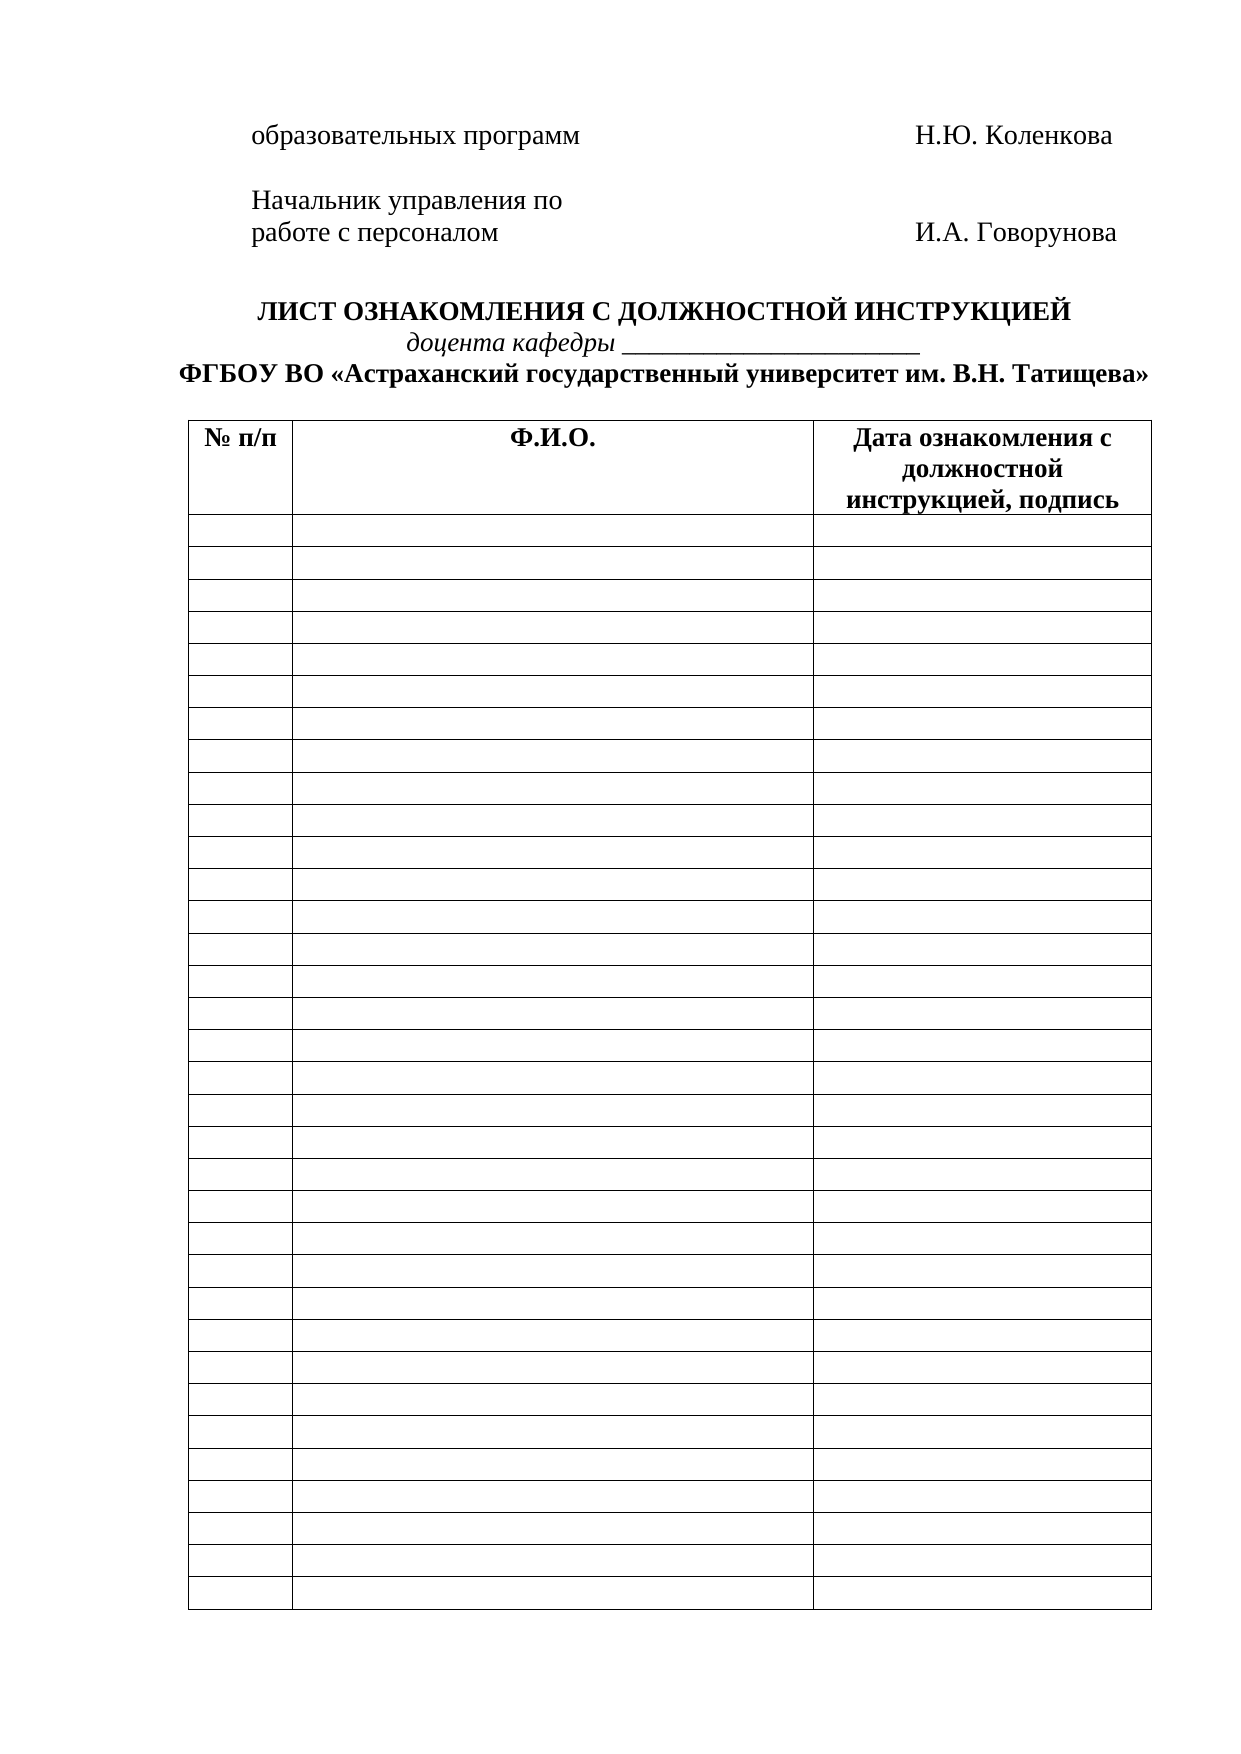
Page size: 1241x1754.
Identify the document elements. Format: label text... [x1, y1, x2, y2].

table_cell [293, 676, 813, 707]
table_cell [189, 1191, 292, 1222]
table_cell [814, 934, 1151, 965]
table_cell [814, 1255, 1151, 1287]
table_cell [189, 580, 292, 611]
table_cell [189, 1030, 292, 1061]
table_cell [189, 740, 292, 772]
table_cell [189, 1416, 292, 1447]
table_cell [189, 901, 292, 932]
table_cell [293, 773, 813, 804]
table_cell [293, 1095, 813, 1126]
table_cell [293, 1255, 813, 1287]
table_cell [814, 1449, 1151, 1480]
table_cell [293, 1062, 813, 1093]
table_header Ф.И.О. [293, 421, 813, 514]
table_cell [293, 966, 813, 997]
table_cell [189, 1095, 292, 1126]
table_cell [814, 998, 1151, 1029]
table_cell [814, 740, 1151, 772]
table_cell [189, 1223, 292, 1254]
table_cell [814, 805, 1151, 836]
table_cell [814, 1481, 1151, 1512]
table_cell [293, 1513, 813, 1544]
text Начальник управления по [177, 183, 1152, 215]
table_cell [814, 1577, 1151, 1608]
table_cell [293, 1288, 813, 1319]
table_cell [189, 1513, 292, 1544]
table_cell [814, 1030, 1151, 1061]
table_cell [293, 934, 813, 965]
table_cell [189, 1255, 292, 1287]
table_cell [189, 1062, 292, 1093]
table_cell [814, 901, 1151, 932]
table_cell [293, 1191, 813, 1222]
table_cell [814, 547, 1151, 578]
table_cell [293, 644, 813, 675]
table_cell [293, 612, 813, 643]
table_cell [814, 515, 1151, 546]
table_cell [293, 1545, 813, 1576]
table_cell [293, 837, 813, 868]
table_cell [814, 1352, 1151, 1383]
text работе с персоналом И.А. Говорунова [177, 215, 1152, 248]
table_cell [189, 869, 292, 900]
text доцента кафедры ______________________ [177, 326, 1152, 357]
table_cell [189, 837, 292, 868]
table_cell [293, 1481, 813, 1512]
table_cell [189, 1288, 292, 1319]
table_cell [293, 740, 813, 772]
table_cell [814, 1545, 1151, 1576]
table_cell [293, 708, 813, 739]
table_cell [814, 1320, 1151, 1351]
table_cell [814, 1127, 1151, 1158]
table_cell [293, 1384, 813, 1415]
table_cell [189, 805, 292, 836]
table_header Дата ознакомления с должностной инструкцией, подпись [814, 421, 1151, 514]
table_cell [189, 1127, 292, 1158]
table_cell [189, 644, 292, 675]
table_cell [189, 1384, 292, 1415]
table_cell [293, 1127, 813, 1158]
text ФГБОУ ВО «Астраханский государственный университет им. В.Н. Татищева» [177, 357, 1152, 388]
table_cell [189, 708, 292, 739]
table_cell [814, 644, 1151, 675]
table_cell [814, 1062, 1151, 1093]
table_cell [189, 1449, 292, 1480]
table_cell [814, 1416, 1151, 1447]
table_cell [189, 515, 292, 546]
table_cell [293, 998, 813, 1029]
table_cell [293, 547, 813, 578]
table_cell [293, 1030, 813, 1061]
table_cell [814, 1384, 1151, 1415]
table_cell [189, 934, 292, 965]
table_cell [814, 580, 1151, 611]
table_cell [814, 708, 1151, 739]
table_cell [814, 1223, 1151, 1254]
table_cell [293, 1352, 813, 1383]
table_cell [814, 869, 1151, 900]
table_cell [293, 805, 813, 836]
table_cell [189, 612, 292, 643]
table_cell [814, 612, 1151, 643]
table_cell [814, 1288, 1151, 1319]
table_cell [189, 998, 292, 1029]
table_cell [189, 773, 292, 804]
table_cell [189, 1320, 292, 1351]
table_cell [189, 1159, 292, 1190]
table_cell [293, 901, 813, 932]
table_cell [293, 580, 813, 611]
table_cell [189, 1481, 292, 1512]
table_cell [293, 515, 813, 546]
table_cell [293, 869, 813, 900]
table_cell [189, 1352, 292, 1383]
table_cell [293, 1577, 813, 1608]
table_cell [814, 1159, 1151, 1190]
table_cell [293, 1223, 813, 1254]
table_cell [189, 547, 292, 578]
table_cell [814, 1513, 1151, 1544]
table_cell [189, 1545, 292, 1576]
table_cell [814, 676, 1151, 707]
text ЛИСТ ОЗНАКОМЛЕНИЯ С ДОЛЖНОСТНОЙ ИНСТРУКЦИЕЙ [177, 295, 1152, 326]
table_cell [293, 1449, 813, 1480]
table_cell [814, 1191, 1151, 1222]
table_cell [293, 1159, 813, 1190]
table_header № п/п [189, 421, 292, 514]
table_cell [189, 676, 292, 707]
table_cell [814, 966, 1151, 997]
text образовательных программ Н.Ю. Коленкова [177, 118, 1152, 151]
table_cell [814, 773, 1151, 804]
table_cell [814, 1095, 1151, 1126]
table_cell [189, 966, 292, 997]
table_cell [293, 1320, 813, 1351]
table_cell [814, 837, 1151, 868]
table_cell [293, 1416, 813, 1447]
table_cell [189, 1577, 292, 1608]
